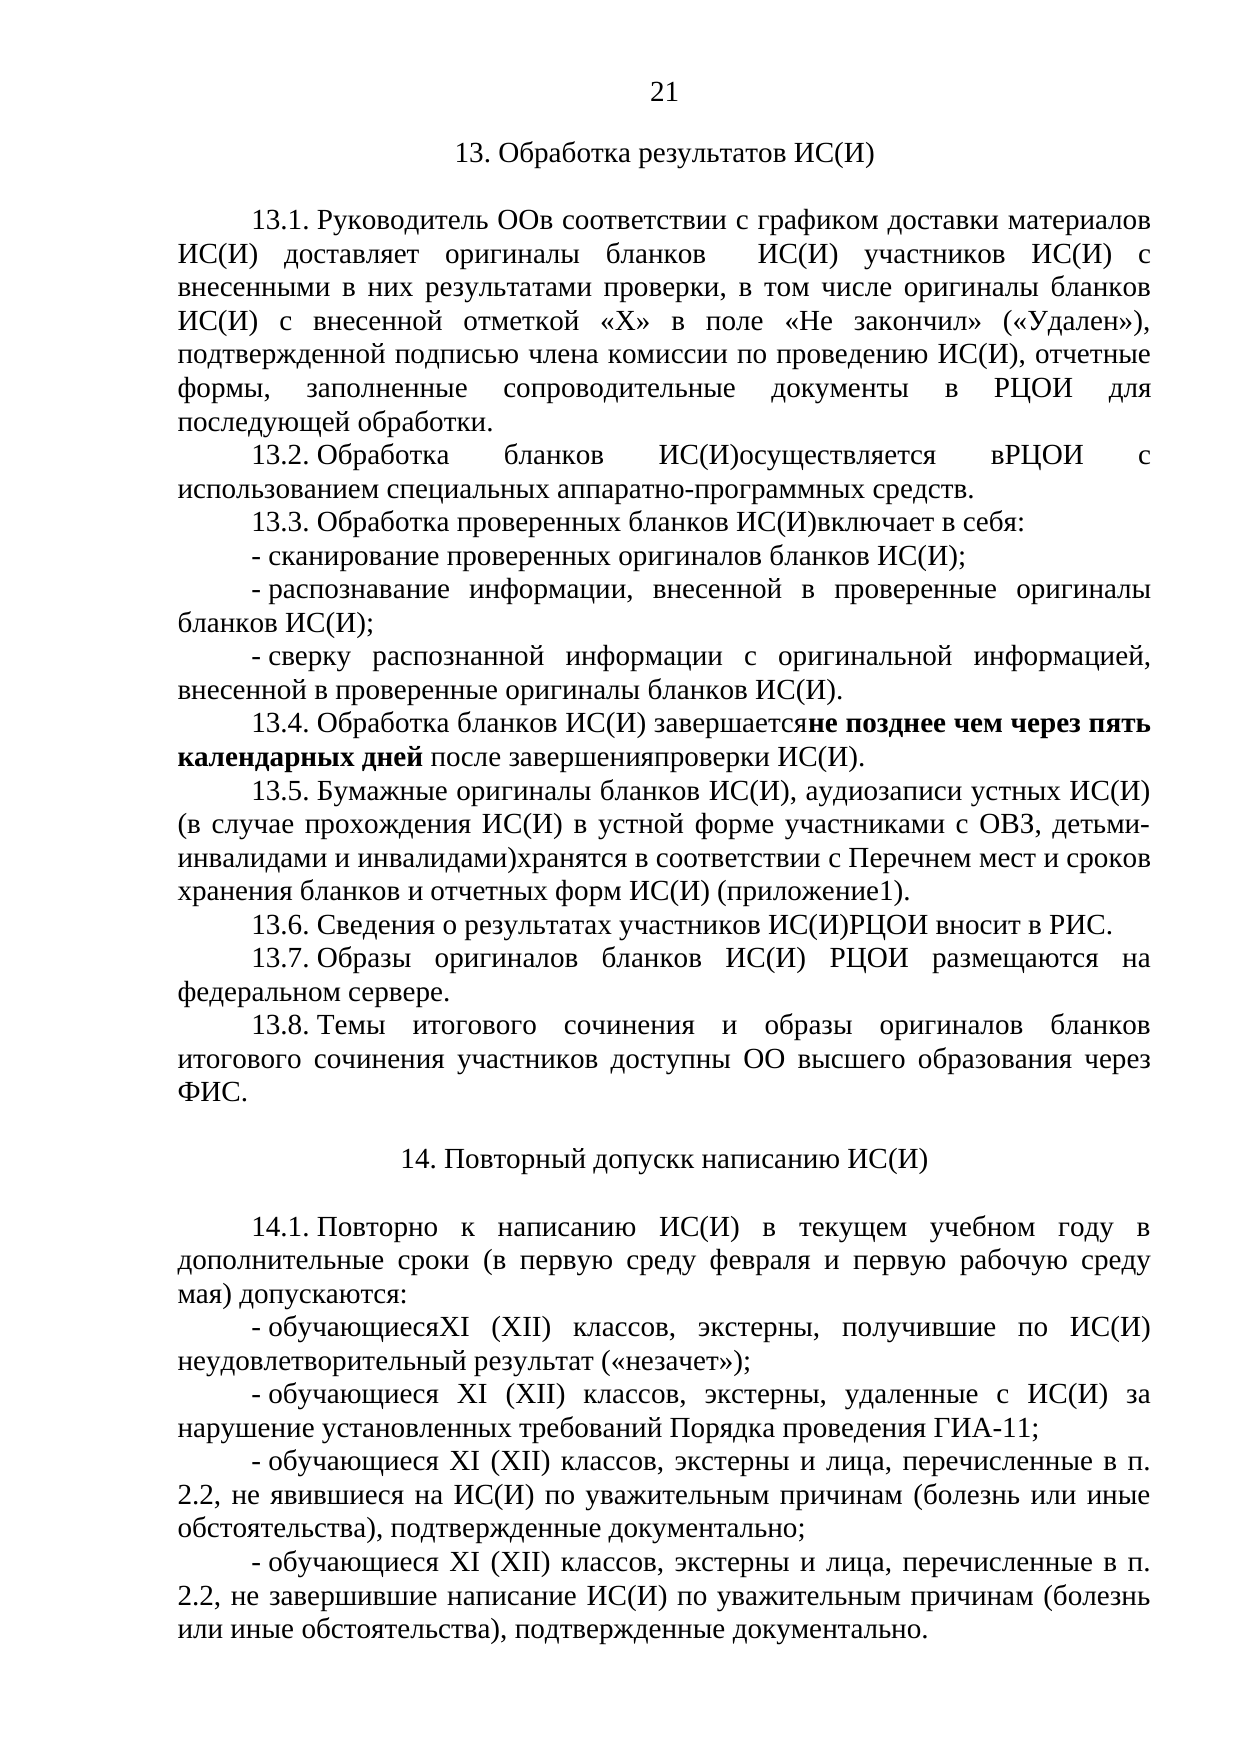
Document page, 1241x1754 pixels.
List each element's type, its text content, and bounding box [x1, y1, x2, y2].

text 13.8. Темы итогового сочинения и образы оригиналов бланков итогового сочинения участников доступны ОО высшего образования через ФИС. [177, 1007, 1152, 1108]
text 14. Повторный допускк написанию ИС(И) [177, 1142, 1152, 1175]
text - распознавание информации, внесенной в проверенные оригиналы бланков ИС(И); [177, 571, 1152, 638]
text - обучающиеся XI (XII) классов, экстерны, удаленные с ИС(И) за нарушение установленных требований Порядка проведения ГИА-11; [177, 1376, 1152, 1443]
text 14.1. Повторно к написанию ИС(И) в текущем учебном году в дополнительные сроки (в первую среду февраля и первую рабочую среду мая) допускаются: [177, 1209, 1152, 1309]
text - сверку распознанной информации с оригинальной информацией, внесенной в проверенные оригиналы бланков ИС(И). [177, 638, 1152, 706]
text 13. Обработка результатов ИС(И) [177, 135, 1152, 169]
text 13.2. Обработка бланков ИС(И)осуществляется вРЦОИ с использованием специальных аппаратно-программных средств. [177, 437, 1152, 504]
text 13.3. Обработка проверенных бланков ИС(И)включает в себя: [177, 504, 1152, 538]
text 13.1. Руководитель ООв соответствии с графиком доставки материалов ИС(И) доставляет оригиналы бланков ИС(И) участников ИС(И) с внесенными в них результатами проверки, в том числе оригиналы бланков ИС(И) с внесенной отметкой «Х» в поле «Не закончил» («Удален»), подтвержденной подписью члена комиссии по проведению ИС(И), отчетные формы, заполненные сопроводительные документы в РЦОИ для последующей обработки. [177, 202, 1152, 437]
text 13.5. Бумажные оригиналы бланков ИС(И), аудиозаписи устных ИС(И) (в случае прохождения ИС(И) в устной форме участниками с ОВЗ, детьми-инвалидами и инвалидами)хранятся в соответствии с Перечнем мест и сроков хранения бланков и отчетных форм ИС(И) (приложение1). [177, 773, 1152, 907]
text - обучающиеся XI (XII) классов, экстерны и лица, перечисленные в п. 2.2, не явившиеся на ИС(И) по уважительным причинам (болезнь или иные обстоятельства), подтвержденные документально; [177, 1443, 1152, 1544]
text 13.4. Обработка бланков ИС(И) завершаетсяне позднее чем через пять календарных дней после завершенияпроверки ИС(И). [177, 706, 1152, 773]
text 13.6. Сведения о результатах участников ИС(И)РЦОИ вносит в РИС. [177, 907, 1152, 940]
text - сканирование проверенных оригиналов бланков ИС(И); [177, 538, 1152, 571]
text - обучающиесяXI (XII) классов, экстерны, получившие по ИС(И) неудовлетворительный результат («незачет»); [177, 1309, 1152, 1376]
text 13.7. Образы оригиналов бланков ИС(И) РЦОИ размещаются на федеральном сервере. [177, 940, 1152, 1007]
text - обучающиеся XI (XII) классов, экстерны и лица, перечисленные в п. 2.2, не завершившие написание ИС(И) по уважительным причинам (болезнь или иные обстоятельства), подтвержденные документально. [177, 1544, 1152, 1645]
